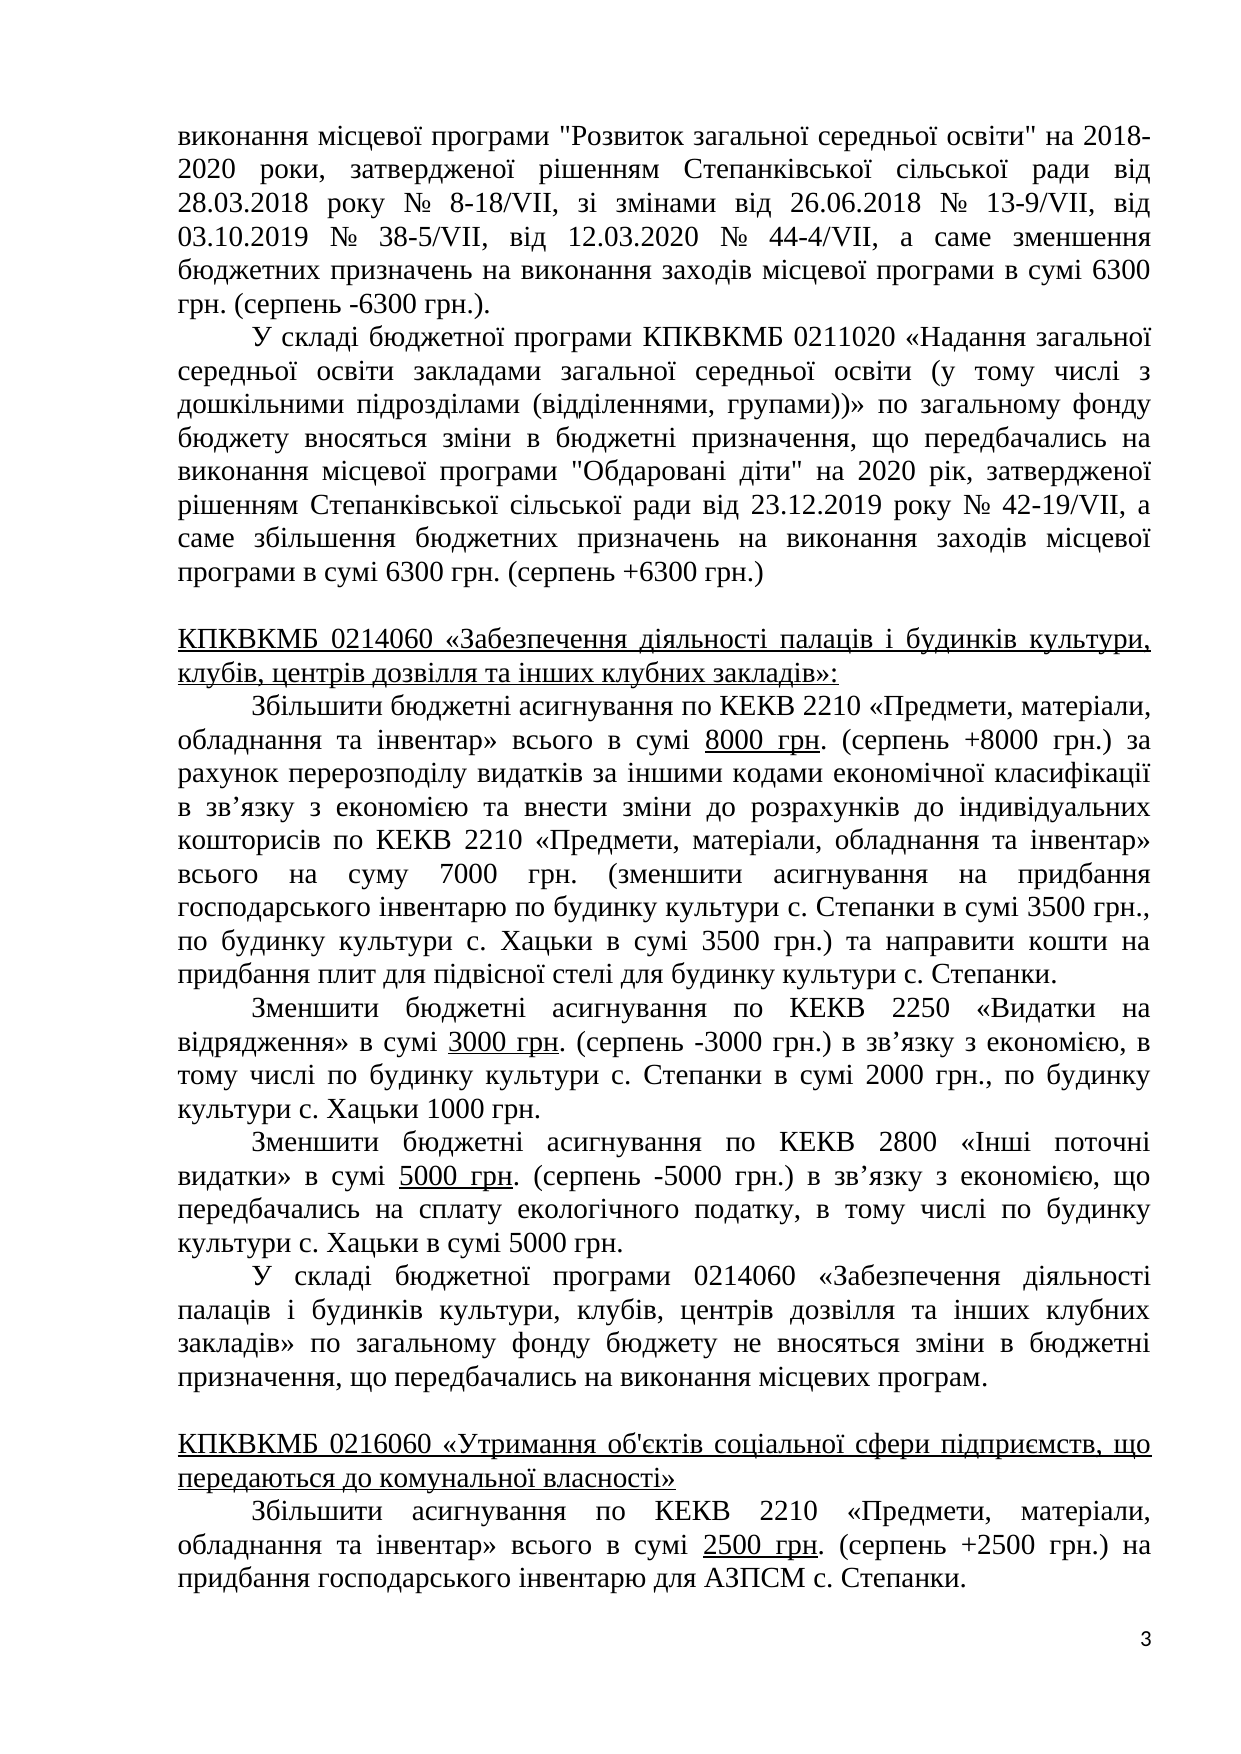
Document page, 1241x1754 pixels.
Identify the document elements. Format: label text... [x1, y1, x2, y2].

text КПКВКМБ 0214060 «Забезпечення діяльності палаців i будинків культури, клубів, центрів дозвілля та інших клубних закладів»: [177, 621, 1152, 688]
text Збільшити асигнування по КЕКВ 2210 «Предмети, матеріали, обладнання та інвентар» всього в сумі 2500 грн. (серпень +2500 грн.) на придбання господарського інвентарю для АЗПСМ с. Степанки. [177, 1493, 1152, 1594]
text Зменшити бюджетні асигнування по КЕКВ 2800 «Інші поточні видатки» в сумі 5000 грн. (серпень -5000 грн.) в зв’язку з економією, що передбачались на сплату екологічного податку, в тому числі по будинку культури с. Хацьки в сумі 5000 грн. [177, 1124, 1152, 1258]
text КПКВКМБ 0216060 «Утримання об'єктів соціальної сфери підприємств, що передаються до комунальної власності» [177, 1456, 1152, 1493]
text У складі бюджетної програми 0214060 «Забезпечення діяльності палаців i будинків культури, клубів, центрів дозвілля та інших клубних закладів» по загальному фонду бюджету не вносяться зміни в бюджетні призначення, що передбачались на виконання місцевих програм. [177, 1258, 1152, 1393]
text Збільшити бюджетні асигнування по КЕКВ 2210 «Предмети, матеріали, обладнання та інвентар» всього в сумі 8000 грн. (серпень +8000 грн.) за рахунок перерозподілу видатків за іншими кодами економічної класифікації в зв’язку з економією та внести зміни до розрахунків до індивідуальних кошторисів по КЕКВ 2210 «Предмети, матеріали, обладнання та інвентар» всього на суму 7000 грн. (зменшити асигнування на придбання господарського інвентарю по будинку культури с. Степанки в сумі 3500 грн., по будинку культури с. Хацьки в сумі 3500 грн.) та направити кошти на придбання плит для підвісної стелі для будинку культури с. Степанки. [177, 688, 1152, 990]
text Зменшити бюджетні асигнування по КЕКВ 2250 «Видатки на відрядження» в сумі 3000 грн. (серпень -3000 грн.) в зв’язку з економією, в тому числі по будинку культури с. Степанки в сумі 2000 грн., по будинку культури с. Хацьки 1000 грн. [177, 990, 1152, 1124]
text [177, 118, 1152, 319]
text У складі бюджетної програми КПКВКМБ 0211020 «Надання загальної середньої освіти закладами загальної середньої освіти (у тому числі з дошкільними підрозділами (відділеннями, групами))» по загальному фонду бюджету вносяться зміни в бюджетні призначення, що передбачались на виконання місцевої програми "Обдаровані діти" на 2020 рік, затвердженої рішенням Степанківської сільської ради від 23.12.2019 року № 42-19/VІІ, а саме збільшення бюджетних призначень на виконання заходів місцевої програми в сумі 6300 грн. (серпень +6300 грн.) [177, 319, 1152, 588]
text КПКВКМБ 0216060 «Утримання об'єктів соціальної сфери підприємств, що передаються до комунальної власності» [177, 1426, 1152, 1455]
